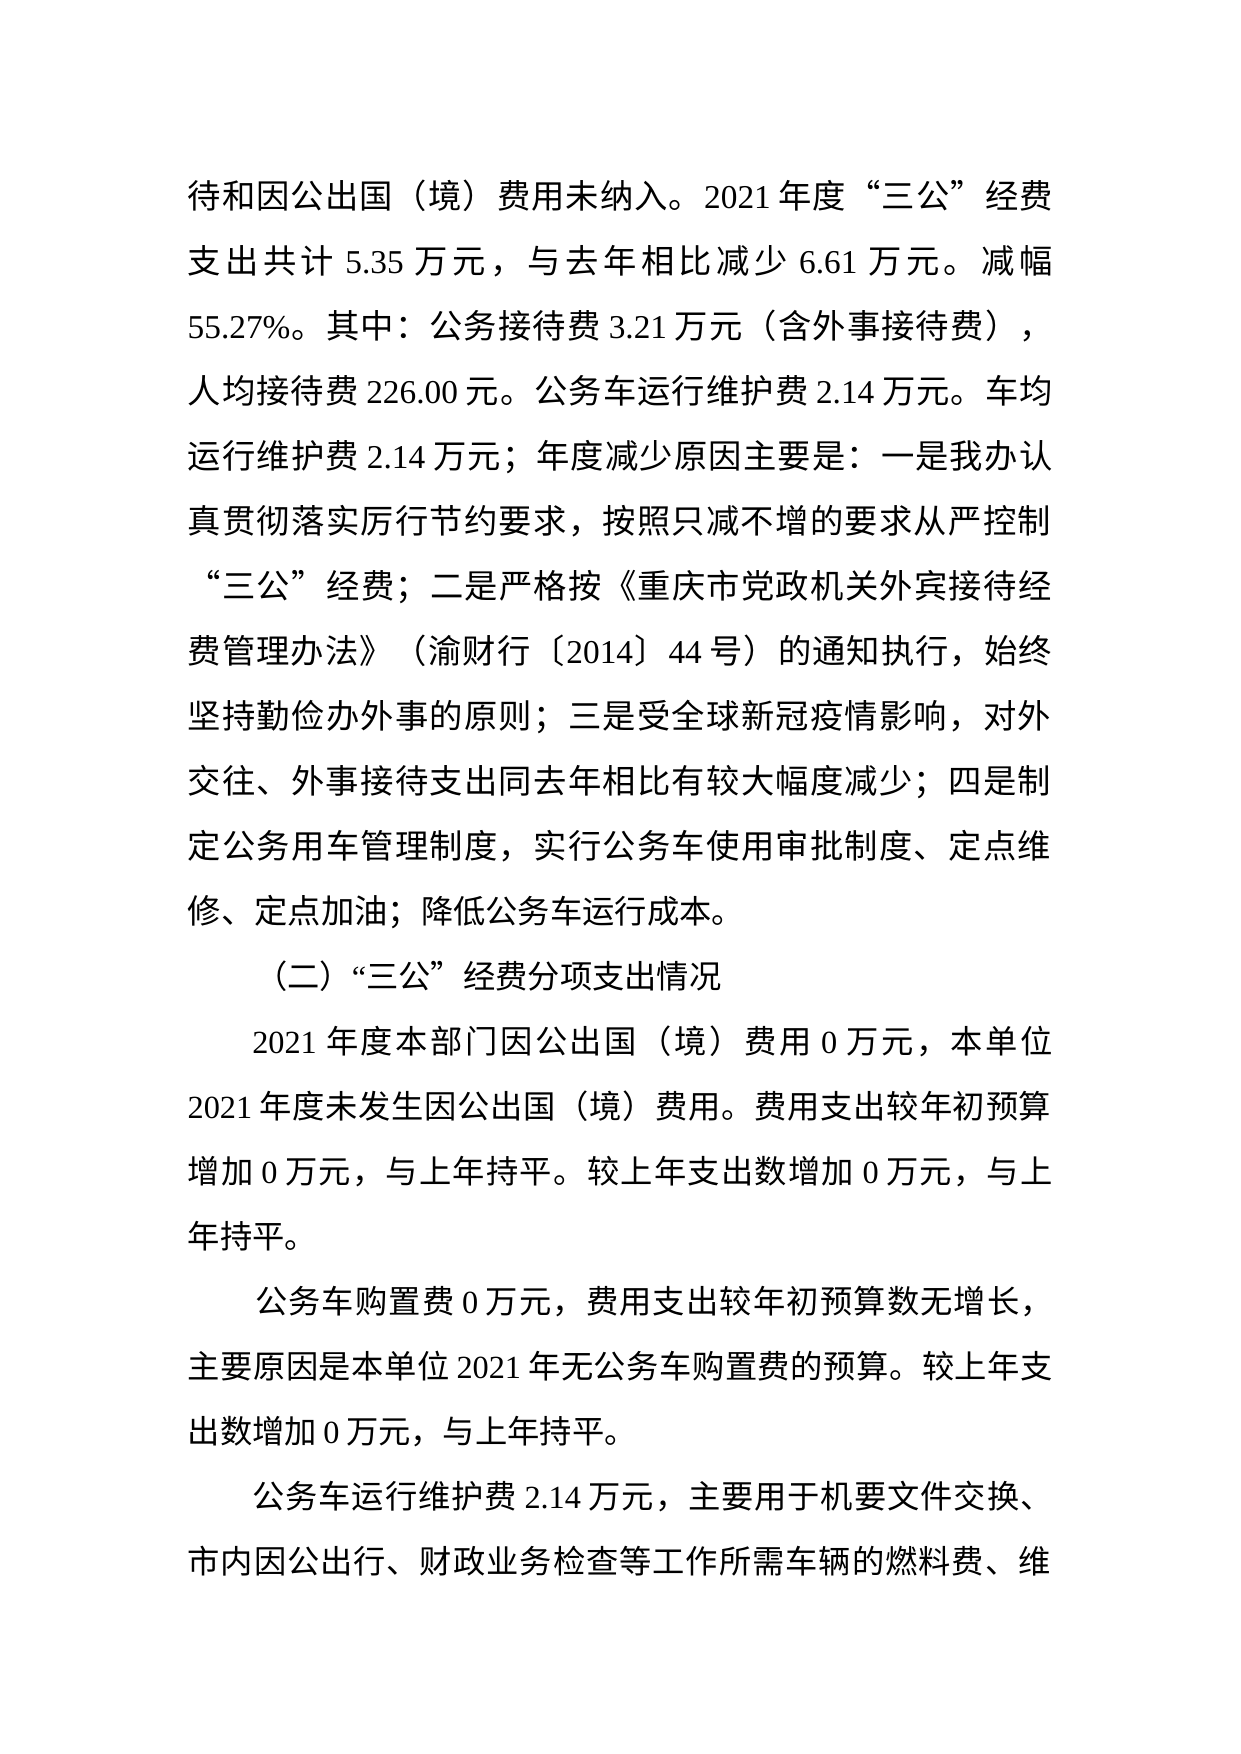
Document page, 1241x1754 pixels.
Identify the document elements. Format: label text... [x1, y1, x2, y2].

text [187, 162, 1053, 942]
text 公务车购置费0万元，费用支出较年初预算数无增长，主要原因是本单位2021年无公务车购置费的预算。较上年支出数增加0万元，与上年持平。 [187, 1267, 1053, 1462]
list “三公”经费分项支出情况 [187, 942, 1053, 1007]
text 2021年度本部门因公出国（境）费用0万元，本单位2021年度未发生因公出国（境）费用。费用支出较年初预算增加0万元，与上年持平。较上年支出数增加0万元，与上年持平。 [187, 1007, 1053, 1267]
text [187, 1462, 1053, 1592]
